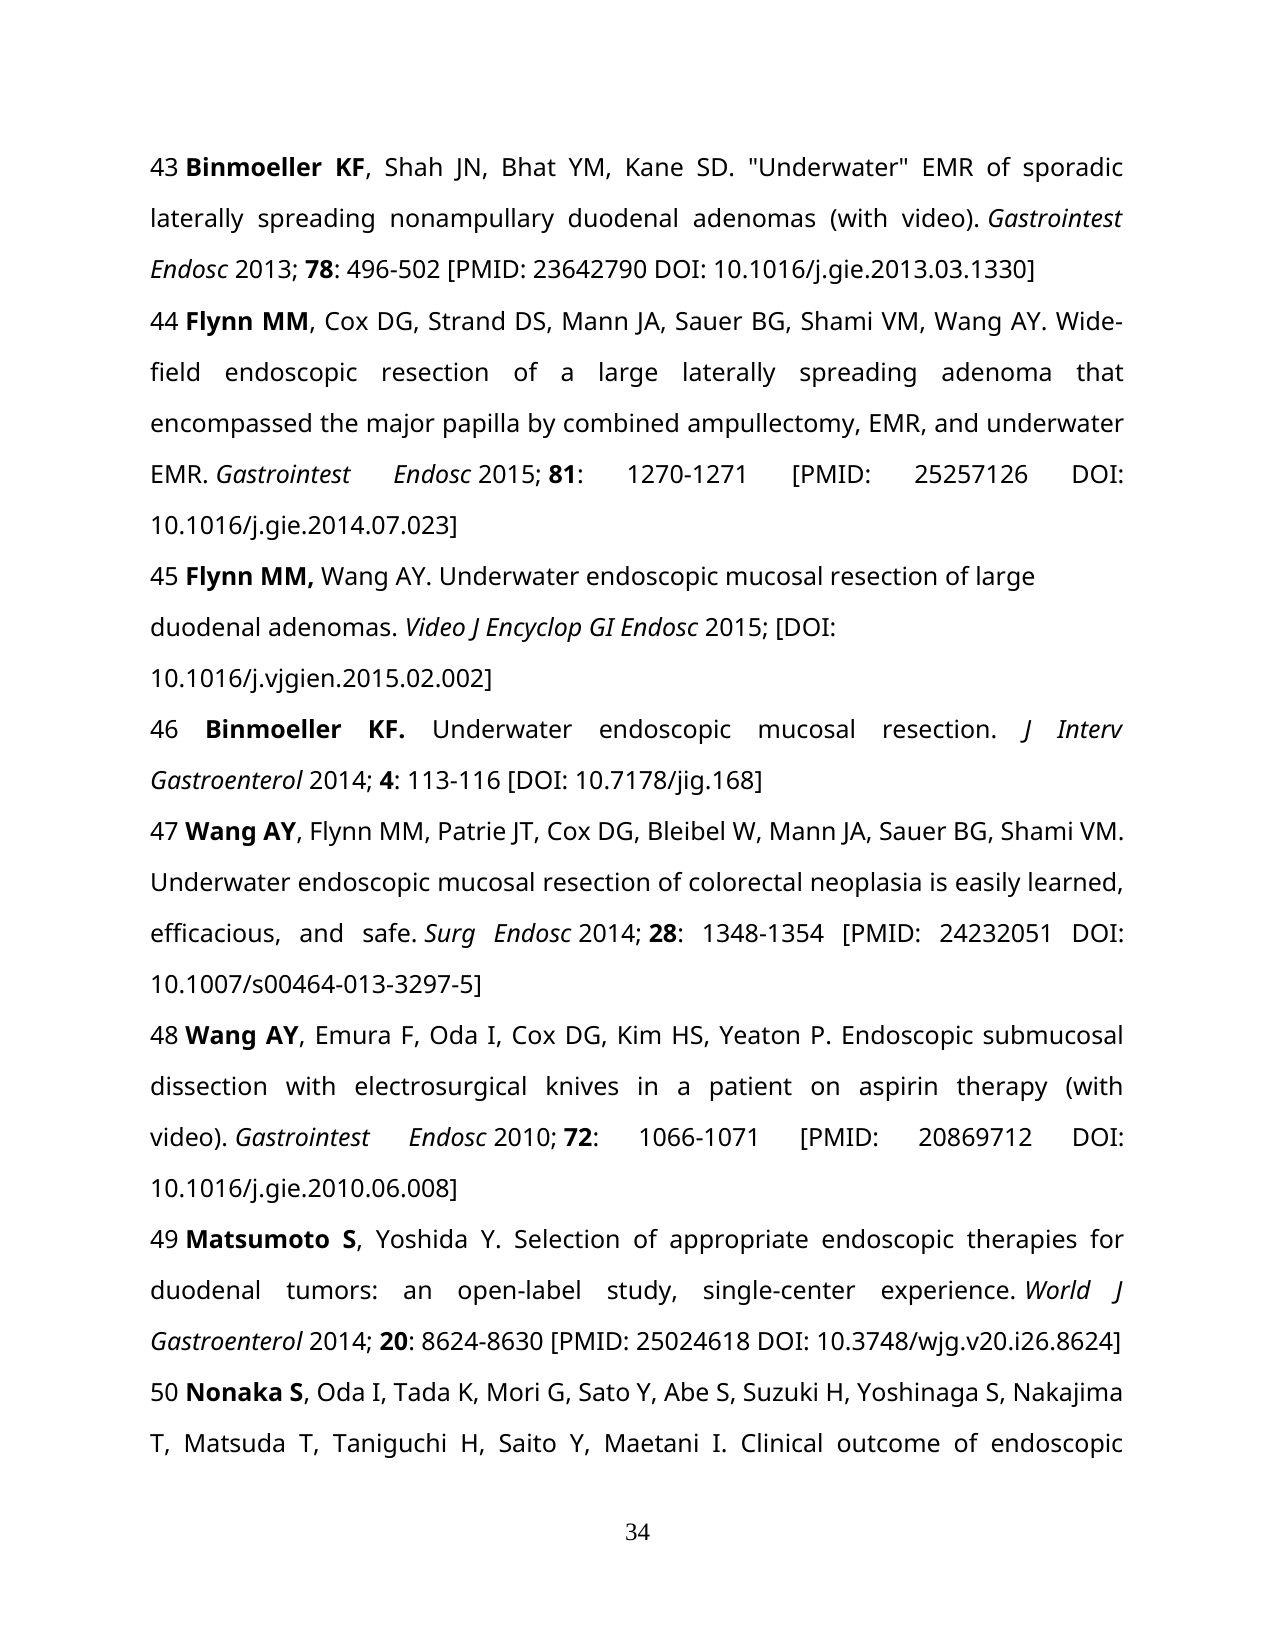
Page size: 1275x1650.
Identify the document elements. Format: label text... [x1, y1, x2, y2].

text 43 Binmoeller KF, Shah JN, Bhat YM, Kane SD. "Underwater" EMR of sporadic laterally spreading nonampullary duodenal adenomas (with video). Gastrointest Endosc 2013; 78: 496-502 [PMID: 23642790 DOI: 10.1016/j.gie.2013.03.1330] [150, 150, 1125, 286]
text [150, 1375, 1125, 1460]
text 46 Binmoeller KF. Underwater endoscopic mucosal resection. J Interv Gastroenterol 2014; 4: 113-116 [DOI: 10.7178/jig.168] [150, 711, 1125, 797]
text 49 Matsumoto S, Yoshida Y. Selection of appropriate endoscopic therapies for duodenal tumors: an open-label study, single-center experience. World J Gastroenterol 2014; 20: 8624-8630 [PMID: 25024618 DOI: 10.3748/wjg.v20.i26.8624] [150, 1222, 1125, 1358]
text 45 Flynn MM, Wang AY. Underwater endoscopic mucosal resection of large duodenal adenomas. Video J Encyclop GI Endosc 2015; [DOI: 10.1016/j.vjgien.2015.02.002] [150, 558, 1125, 694]
text 48 Wang AY, Emura F, Oda I, Cox DG, Kim HS, Yeaton P. Endoscopic submucosal dissection with electrosurgical knives in a patient on aspirin therapy (with video). Gastrointest Endosc 2010; 72: 1066-1071 [PMID: 20869712 DOI: 10.1016/j.gie.2010.06.008] [150, 1018, 1125, 1205]
text 47 Wang AY, Flynn MM, Patrie JT, Cox DG, Bleibel W, Mann JA, Sauer BG, Shami VM. Underwater endoscopic mucosal resection of colorectal neoplasia is easily learned, efficacious, and safe. Surg Endosc 2014; 28: 1348-1354 [PMID: 24232051 DOI: 10.1007/s00464-013-3297-5] [150, 813, 1125, 1001]
text 44 Flynn MM, Cox DG, Strand DS, Mann JA, Sauer BG, Shami VM, Wang AY. Wide-field endoscopic resection of a large laterally spreading adenoma that encompassed the major papilla by combined ampullectomy, EMR, and underwater EMR. Gastrointest Endosc 2015; 81: 1270-1271 [PMID: 25257126 DOI: 10.1016/j.gie.2014.07.023] [150, 303, 1125, 541]
